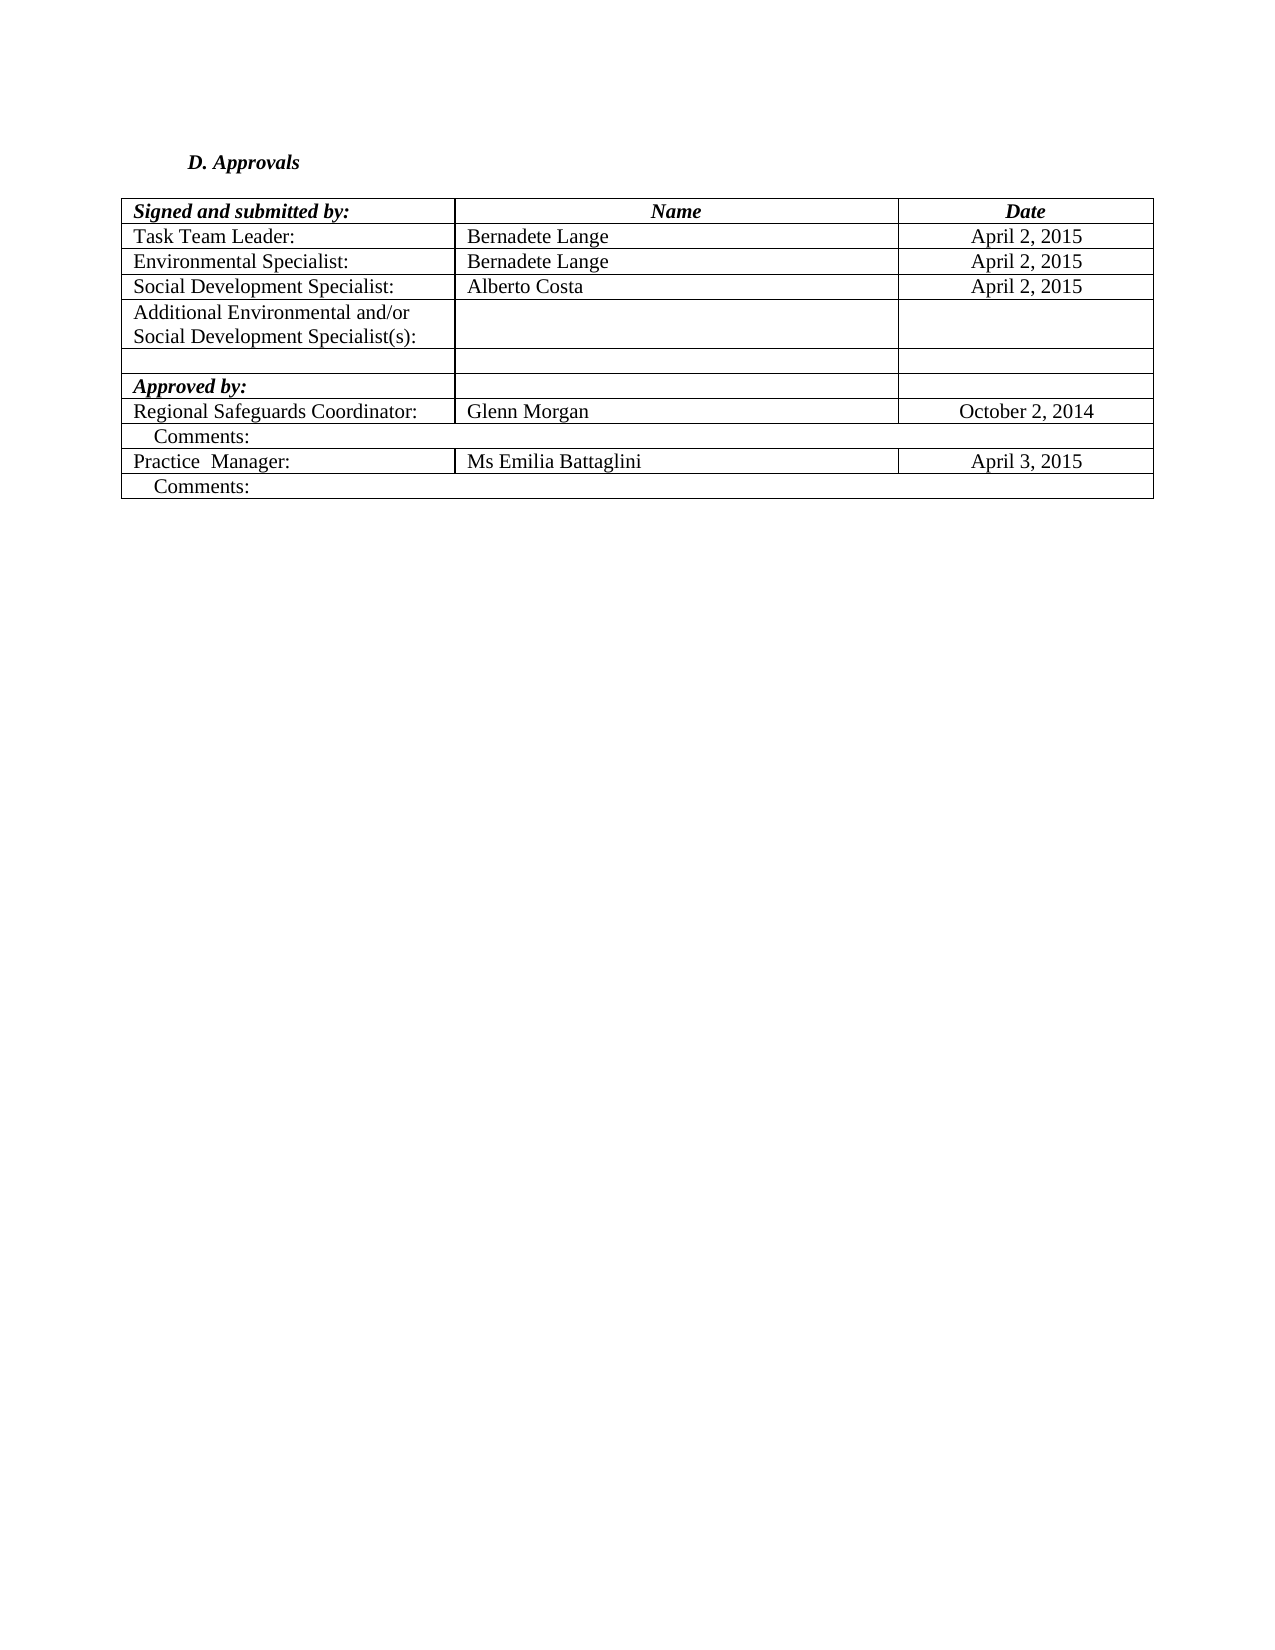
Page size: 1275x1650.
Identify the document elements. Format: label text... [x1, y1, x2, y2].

table_cell April 2, 2015 [899, 224, 1153, 248]
table_cell [899, 349, 1153, 373]
table_header Name [456, 199, 898, 223]
table_cell Environmental Specialist: [122, 249, 454, 273]
table_cell Social Development Specialist: [122, 275, 454, 298]
table_cell April 2, 2015 [899, 275, 1153, 298]
table_cell Bernadete Lange [456, 224, 898, 248]
table_cell Comments: [122, 424, 1153, 448]
table_cell Task Team Leader: [122, 224, 454, 248]
table_cell [456, 349, 898, 373]
table_header Date [899, 199, 1153, 223]
table_cell April 3, 2015 [899, 449, 1153, 473]
table_cell [899, 300, 1153, 348]
table_cell October 2, 2014 [899, 399, 1153, 423]
table_cell [899, 374, 1153, 398]
table_cell [456, 300, 898, 348]
table_cell Glenn Morgan [456, 399, 898, 423]
table_cell Alberto Costa [456, 275, 898, 298]
table_cell Regional Safeguards Coordinator: [122, 399, 454, 423]
table_cell Ms Emilia Battaglini [456, 449, 898, 473]
table_header Signed and submitted by: [122, 199, 454, 223]
table_cell [122, 349, 454, 373]
table_cell April 2, 2015 [899, 249, 1153, 273]
table_cell Bernadete Lange [456, 249, 898, 273]
table_cell Practice Manager: [122, 449, 454, 473]
table_cell [456, 374, 898, 398]
table_cell Comments: [122, 474, 1153, 498]
table_cell Additional Environmental and/or Social Development Specialist(s): [122, 300, 454, 348]
table_cell Approved by: [122, 374, 454, 398]
text D. Approvals [187, 150, 1087, 174]
